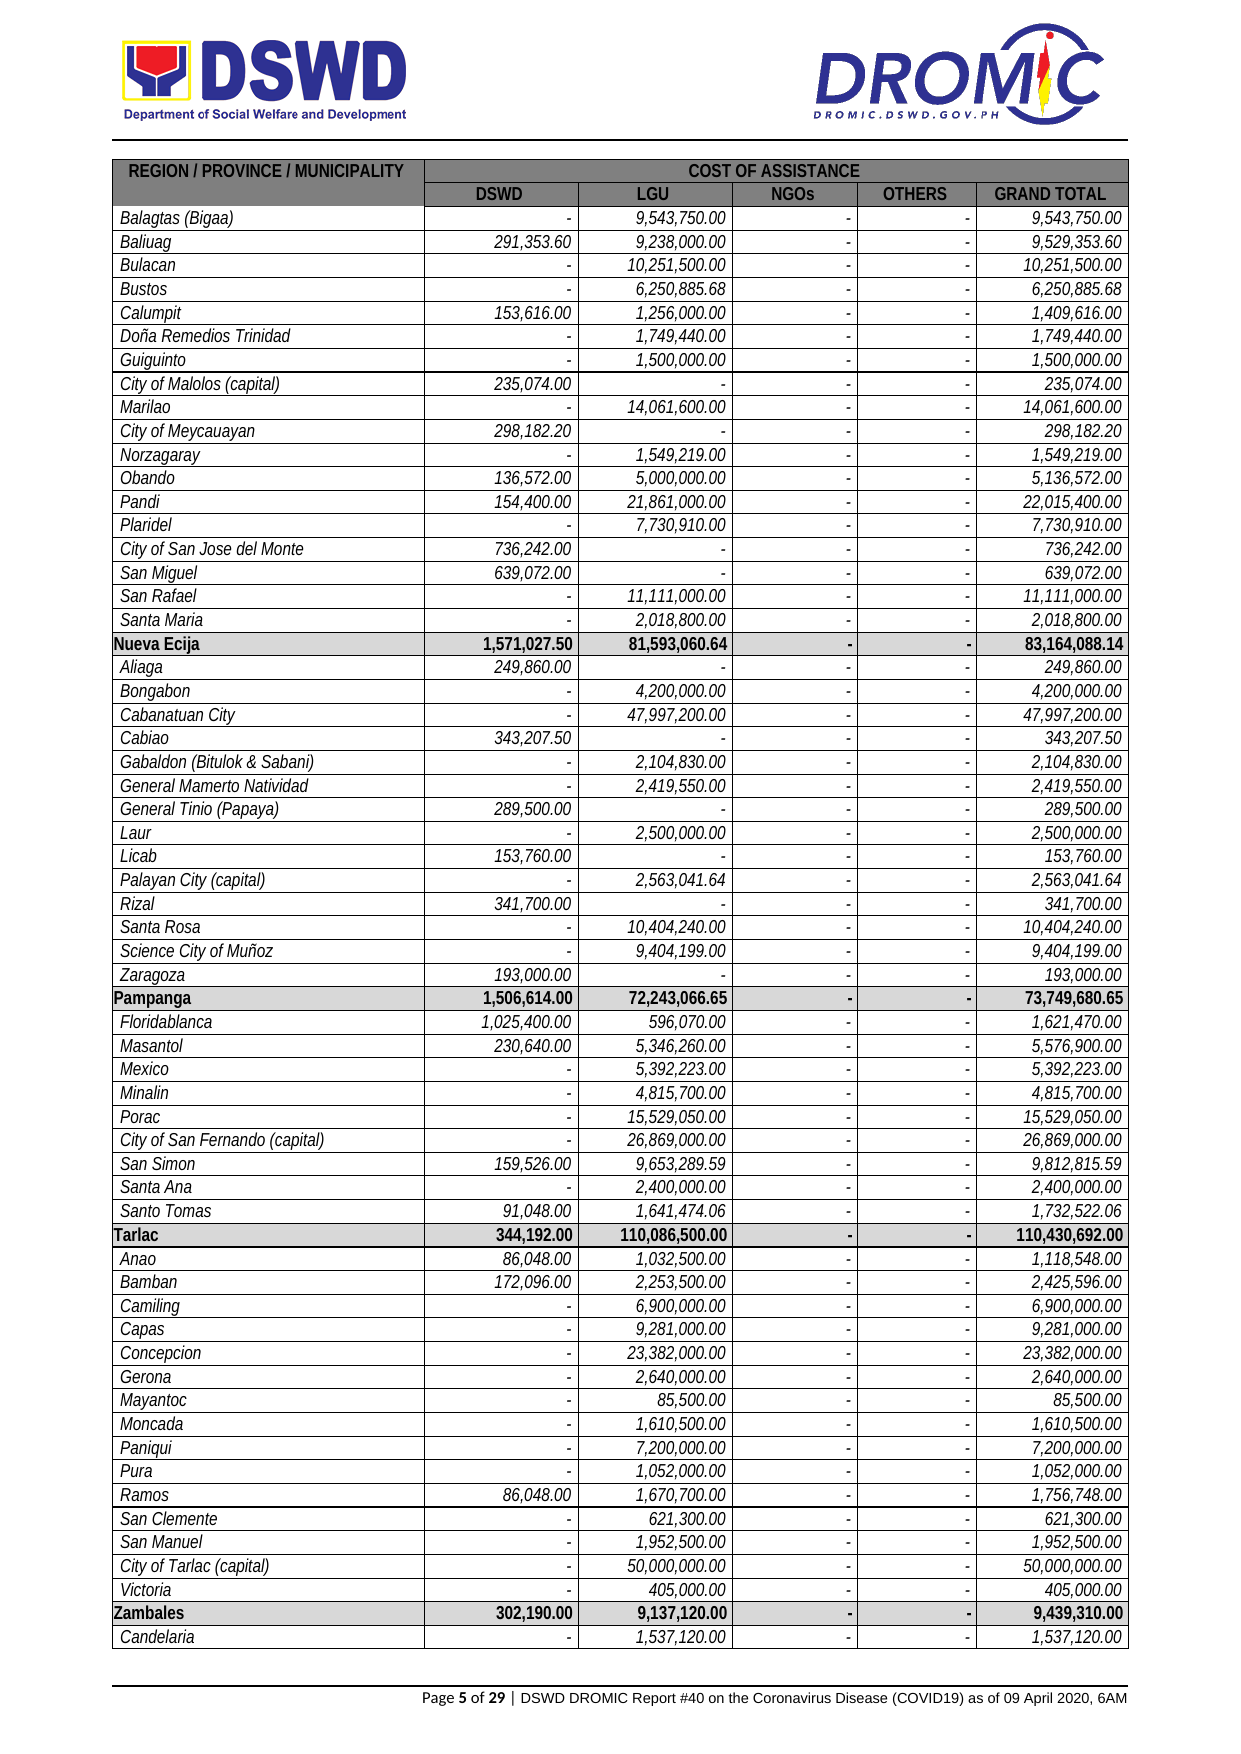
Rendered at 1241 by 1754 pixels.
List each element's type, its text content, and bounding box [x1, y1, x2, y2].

table_cell 344,192.00 [425, 1224, 578, 1246]
table_cell - [858, 1508, 976, 1530]
table_cell [113, 751, 119, 773]
table_cell [113, 349, 119, 371]
table_cell 47,997,200.00 [977, 704, 1128, 726]
table_cell - [858, 751, 976, 773]
table_cell Paniqui [119, 1437, 424, 1459]
table_cell [113, 1153, 119, 1175]
table_cell [113, 444, 119, 466]
table_cell 6,900,000.00 [977, 1295, 1128, 1317]
table_cell - [579, 845, 732, 868]
table_cell 110,086,500.00 [579, 1224, 732, 1246]
table_cell - [425, 1129, 578, 1152]
table_cell - [425, 1555, 578, 1577]
table_cell 9,137,120.00 [579, 1602, 732, 1625]
table_cell - [425, 1082, 578, 1104]
table_cell Capas [119, 1318, 424, 1341]
table_cell 4,200,000.00 [579, 680, 732, 702]
table_cell 1,549,219.00 [977, 444, 1128, 466]
table_cell Nueva Ecija [113, 633, 424, 655]
table_cell 83,164,088.14 [977, 633, 1128, 655]
table_cell - [733, 964, 857, 986]
table_cell 15,529,050.00 [977, 1106, 1128, 1128]
table_cell - [425, 349, 578, 371]
table_cell 1,756,748.00 [977, 1484, 1128, 1506]
table_cell - [425, 1508, 578, 1530]
table_cell [113, 727, 119, 750]
table_cell - [858, 1058, 976, 1081]
table_cell 10,251,500.00 [977, 254, 1128, 277]
table_cell - [733, 1176, 857, 1199]
table_cell [113, 1129, 119, 1152]
table_cell 1,952,500.00 [977, 1531, 1128, 1554]
table_cell [113, 1248, 119, 1270]
table_cell - [733, 1153, 857, 1175]
table_cell Calumpit [119, 302, 424, 324]
table_cell Minalin [119, 1082, 424, 1104]
table_cell - [858, 609, 976, 632]
table_cell 153,760.00 [425, 845, 578, 868]
table_cell - [425, 1366, 578, 1388]
table_cell 85,500.00 [579, 1389, 732, 1412]
table_cell - [733, 845, 857, 868]
table_cell Norzagaray [119, 444, 424, 466]
table_cell 15,529,050.00 [579, 1106, 732, 1128]
table_cell - [858, 231, 976, 253]
table_cell - [425, 1626, 578, 1648]
table_cell [113, 1531, 119, 1554]
table_cell [113, 822, 119, 844]
table_cell 9,404,199.00 [579, 940, 732, 963]
table_cell 736,242.00 [977, 538, 1128, 561]
table_cell Ramos [119, 1484, 424, 1506]
table_cell [113, 964, 119, 986]
table_cell [113, 1011, 119, 1033]
table_cell Masantol [119, 1035, 424, 1057]
table_cell 14,061,600.00 [579, 396, 732, 419]
table_cell [113, 1555, 119, 1577]
table_cell - [425, 775, 578, 797]
table_cell - [733, 1508, 857, 1530]
table_cell - [733, 1531, 857, 1554]
table_cell [113, 845, 119, 868]
table_cell - [733, 609, 857, 632]
table_cell - [858, 1389, 976, 1412]
table_cell - [858, 1153, 976, 1175]
table_cell 1,025,400.00 [425, 1011, 578, 1033]
table_cell [113, 1058, 119, 1081]
table_cell 2,253,500.00 [579, 1271, 732, 1294]
table_cell 596,070.00 [579, 1011, 732, 1033]
table_cell 26,869,000.00 [579, 1129, 732, 1152]
table_cell - [733, 325, 857, 348]
table_cell [113, 467, 119, 490]
table_cell Gabaldon (Bitulok & Sabani) [119, 751, 424, 773]
table_cell - [579, 656, 732, 679]
table_cell - [733, 775, 857, 797]
table_cell OTHERS [858, 183, 976, 206]
table_cell 1,256,000.00 [579, 302, 732, 324]
table_cell - [425, 1579, 578, 1601]
table_cell - [425, 514, 578, 537]
table_cell 9,812,815.59 [977, 1153, 1128, 1175]
table_cell 1,610,500.00 [579, 1413, 732, 1436]
table_cell 235,074.00 [977, 373, 1128, 395]
table_cell - [858, 869, 976, 892]
table_cell - [733, 1460, 857, 1483]
table_cell - [733, 656, 857, 679]
table_cell [113, 585, 119, 608]
table_cell - [733, 254, 857, 277]
table_cell 9,238,000.00 [579, 231, 732, 253]
table_cell 2,400,000.00 [977, 1176, 1128, 1199]
table_cell - [858, 538, 976, 561]
table_cell Candelaria [119, 1626, 424, 1648]
table_cell 289,500.00 [977, 798, 1128, 821]
table_cell 2,018,800.00 [579, 609, 732, 632]
table_cell Obando [119, 467, 424, 490]
table_cell - [733, 704, 857, 726]
table_cell - [425, 822, 578, 844]
table_cell - [425, 1413, 578, 1436]
table_cell 5,000,000.00 [579, 467, 732, 490]
table_cell 172,096.00 [425, 1271, 578, 1294]
table_cell - [733, 1366, 857, 1388]
table_cell - [579, 562, 732, 584]
table_cell Santo Tomas [119, 1200, 424, 1223]
table_cell - [733, 207, 857, 229]
table_cell 736,242.00 [425, 538, 578, 561]
table_cell 154,400.00 [425, 491, 578, 513]
table_cell 2,425,596.00 [977, 1271, 1128, 1294]
table_cell [113, 1508, 119, 1530]
table_cell - [858, 964, 976, 986]
table_cell San Rafael [119, 585, 424, 608]
table_cell - [733, 1106, 857, 1128]
table_cell - [425, 751, 578, 773]
table_cell 26,869,000.00 [977, 1129, 1128, 1152]
table_cell - [733, 1224, 857, 1246]
table_cell - [858, 893, 976, 915]
table_cell - [425, 1342, 578, 1364]
table_cell - [733, 349, 857, 371]
table_cell Rizal [119, 893, 424, 915]
table_cell [113, 1106, 119, 1128]
table_cell - [733, 798, 857, 821]
table_cell - [425, 1531, 578, 1554]
table_cell [113, 680, 119, 702]
table_cell 2,104,830.00 [579, 751, 732, 773]
table_cell 5,346,260.00 [579, 1035, 732, 1057]
table_cell 4,815,700.00 [977, 1082, 1128, 1104]
table_cell - [733, 1295, 857, 1317]
table_cell 1,118,548.00 [977, 1248, 1128, 1270]
table_cell 4,200,000.00 [977, 680, 1128, 702]
table_cell 298,182.20 [977, 420, 1128, 442]
table_cell - [425, 916, 578, 939]
table_cell - [579, 538, 732, 561]
table_cell [113, 562, 119, 584]
table_cell 4,815,700.00 [579, 1082, 732, 1104]
table_cell [113, 231, 119, 253]
table_cell - [579, 373, 732, 395]
table_cell [113, 1318, 119, 1341]
table_cell - [858, 491, 976, 513]
table_cell 9,281,000.00 [977, 1318, 1128, 1341]
table_cell 1,549,219.00 [579, 444, 732, 466]
table_cell 2,419,550.00 [977, 775, 1128, 797]
table_cell 153,760.00 [977, 845, 1128, 868]
table_cell 289,500.00 [425, 798, 578, 821]
table_cell Marilao [119, 396, 424, 419]
table_cell 1,537,120.00 [977, 1626, 1128, 1648]
table_cell - [733, 444, 857, 466]
table_cell - [733, 231, 857, 253]
table_cell 86,048.00 [425, 1484, 578, 1506]
table_cell [113, 893, 119, 915]
table_cell 193,000.00 [425, 964, 578, 986]
table_cell 11,111,000.00 [579, 585, 732, 608]
table_cell 1,670,700.00 [579, 1484, 732, 1506]
table_cell [113, 1200, 119, 1223]
table_cell 50,000,000.00 [977, 1555, 1128, 1577]
table_cell 249,860.00 [977, 656, 1128, 679]
table_cell [113, 609, 119, 632]
table_cell 9,404,199.00 [977, 940, 1128, 963]
table_cell 153,616.00 [425, 302, 578, 324]
table_cell - [425, 680, 578, 702]
table_cell - [425, 940, 578, 963]
table_cell 1,749,440.00 [579, 325, 732, 348]
table_cell - [425, 254, 578, 277]
table_cell - [858, 302, 976, 324]
table_cell GRAND TOTAL [977, 183, 1128, 206]
table_cell - [858, 822, 976, 844]
table_cell City of San Jose del Monte [119, 538, 424, 561]
table_cell 9,281,000.00 [579, 1318, 732, 1341]
table_cell 10,404,240.00 [579, 916, 732, 939]
table_cell 1,537,120.00 [579, 1626, 732, 1648]
table_cell - [858, 1224, 976, 1246]
table_cell Plaridel [119, 514, 424, 537]
picture [112, 37, 417, 125]
table_cell 1,500,000.00 [579, 349, 732, 371]
table_cell 5,392,223.00 [579, 1058, 732, 1081]
table_cell 72,243,066.65 [579, 987, 732, 1010]
table_cell Bongabon [119, 680, 424, 702]
table_cell [113, 1626, 119, 1648]
table_cell 91,048.00 [425, 1200, 578, 1223]
table_header COST OF ASSISTANCE [425, 160, 1128, 182]
table_cell - [425, 869, 578, 892]
table_cell - [858, 1602, 976, 1625]
table_cell 2,104,830.00 [977, 751, 1128, 773]
table_cell [113, 420, 119, 442]
table_cell San Miguel [119, 562, 424, 584]
table_cell Baliuag [119, 231, 424, 253]
table_cell 159,526.00 [425, 1153, 578, 1175]
table_cell - [858, 1342, 976, 1364]
table_cell 1,610,500.00 [977, 1413, 1128, 1436]
table_cell - [425, 585, 578, 608]
table_cell - [858, 396, 976, 419]
table_cell - [733, 538, 857, 561]
table_cell - [858, 1200, 976, 1223]
table_cell - [425, 325, 578, 348]
table_cell 11,111,000.00 [977, 585, 1128, 608]
table_cell Laur [119, 822, 424, 844]
table_cell - [858, 798, 976, 821]
table_cell Concepcion [119, 1342, 424, 1364]
table_cell - [733, 1626, 857, 1648]
table_cell - [733, 633, 857, 655]
table_cell - [579, 893, 732, 915]
table_cell 1,409,616.00 [977, 302, 1128, 324]
table_cell 2,563,041.64 [977, 869, 1128, 892]
table_cell City of Malolos (capital) [119, 373, 424, 395]
table_cell [113, 325, 119, 348]
table_cell 5,576,900.00 [977, 1035, 1128, 1057]
table_cell - [733, 1248, 857, 1270]
table_cell 23,382,000.00 [977, 1342, 1128, 1364]
table_cell 1,571,027.50 [425, 633, 578, 655]
table_cell Camiling [119, 1295, 424, 1317]
table_cell - [858, 916, 976, 939]
table_cell 230,640.00 [425, 1035, 578, 1057]
table_cell 2,419,550.00 [579, 775, 732, 797]
table_cell Zaragoza [119, 964, 424, 986]
table_cell - [733, 1129, 857, 1152]
table_cell 9,529,353.60 [977, 231, 1128, 253]
table_cell - [858, 1366, 976, 1388]
table_cell 1,500,000.00 [977, 349, 1128, 371]
table_cell - [425, 1058, 578, 1081]
table_cell 2,500,000.00 [977, 822, 1128, 844]
table_cell - [425, 1295, 578, 1317]
table_cell 6,900,000.00 [579, 1295, 732, 1317]
table_cell 5,136,572.00 [977, 467, 1128, 490]
table_cell 85,500.00 [977, 1389, 1128, 1412]
table_cell City of Tarlac (capital) [119, 1555, 424, 1577]
table_cell [113, 206, 119, 229]
table_cell Aliaga [119, 656, 424, 679]
table_cell Porac [119, 1106, 424, 1128]
table_cell [113, 1082, 119, 1104]
table_cell 2,640,000.00 [579, 1366, 732, 1388]
table_cell City of San Fernando (capital) [119, 1129, 424, 1152]
table_cell 1,621,470.00 [977, 1011, 1128, 1033]
table_cell LGU [579, 183, 732, 206]
table_cell - [425, 278, 578, 301]
table_cell - [579, 964, 732, 986]
table_cell - [733, 1555, 857, 1577]
table_cell - [858, 325, 976, 348]
table_cell 2,563,041.64 [579, 869, 732, 892]
table_cell - [858, 656, 976, 679]
table_cell - [425, 609, 578, 632]
table_cell 621,300.00 [977, 1508, 1128, 1530]
table_cell - [733, 727, 857, 750]
table_cell 7,200,000.00 [579, 1437, 732, 1459]
table_cell - [858, 704, 976, 726]
table_cell Victoria [119, 1579, 424, 1601]
table_cell 1,732,522.06 [977, 1200, 1128, 1223]
table_cell 6,250,885.68 [977, 278, 1128, 301]
table_cell - [579, 727, 732, 750]
table_cell - [858, 467, 976, 490]
table_cell 341,700.00 [977, 893, 1128, 915]
table_cell - [733, 373, 857, 395]
table_cell Pandi [119, 491, 424, 513]
table_cell - [733, 1011, 857, 1033]
table_cell 86,048.00 [425, 1248, 578, 1270]
table_cell - [733, 585, 857, 608]
table_cell - [425, 1437, 578, 1459]
table_cell General Mamerto Natividad [119, 775, 424, 797]
table_cell [113, 916, 119, 939]
table_cell - [858, 1413, 976, 1436]
table_cell - [425, 396, 578, 419]
table_cell Licab [119, 845, 424, 868]
table_cell - [858, 633, 976, 655]
table_cell 9,439,310.00 [977, 1602, 1128, 1625]
table_cell 14,061,600.00 [977, 396, 1128, 419]
table_cell 639,072.00 [977, 562, 1128, 584]
table_cell - [858, 278, 976, 301]
table_cell - [733, 1484, 857, 1506]
table_cell - [858, 207, 976, 229]
table_cell - [733, 278, 857, 301]
table_cell Balagtas (Bigaa) [119, 206, 424, 229]
table_cell - [733, 1082, 857, 1104]
table_cell [113, 869, 119, 892]
table_cell - [858, 940, 976, 963]
table_cell - [858, 1437, 976, 1459]
table_cell [113, 798, 119, 821]
picture [781, 23, 1133, 125]
table_cell [113, 1366, 119, 1388]
table_cell Floridablanca [119, 1011, 424, 1033]
table_header REGION / PROVINCE / MUNICIPALITY [113, 160, 424, 206]
table_cell - [733, 940, 857, 963]
table_cell 405,000.00 [579, 1579, 732, 1601]
table_cell [113, 1437, 119, 1459]
table_cell - [579, 420, 732, 442]
table_cell - [858, 1531, 976, 1554]
table_cell 343,207.50 [425, 727, 578, 750]
table_cell Bustos [119, 278, 424, 301]
table_cell - [425, 1318, 578, 1341]
table_cell - [733, 751, 857, 773]
table_cell - [858, 1271, 976, 1294]
table_cell - [425, 1176, 578, 1199]
table_cell 81,593,060.64 [579, 633, 732, 655]
table_cell 7,730,910.00 [977, 514, 1128, 537]
table_cell - [733, 1389, 857, 1412]
table_cell 343,207.50 [977, 727, 1128, 750]
table_cell 249,860.00 [425, 656, 578, 679]
table_cell - [425, 444, 578, 466]
table_cell Doña Remedios Trinidad [119, 325, 424, 348]
table_cell - [858, 1318, 976, 1341]
table_cell 9,543,750.00 [579, 207, 732, 229]
table_cell Anao [119, 1248, 424, 1270]
table_cell Bulacan [119, 254, 424, 277]
table_cell [113, 656, 119, 679]
table_cell NGOs [733, 183, 857, 206]
table_cell 1,032,500.00 [579, 1248, 732, 1270]
table_cell - [425, 704, 578, 726]
table_cell Cabanatuan City [119, 704, 424, 726]
table_cell Cabiao [119, 727, 424, 750]
table_cell 1,952,500.00 [579, 1531, 732, 1554]
table_cell - [733, 987, 857, 1010]
table_cell 136,572.00 [425, 467, 578, 490]
table_cell 302,190.00 [425, 1602, 578, 1625]
table_cell - [733, 1579, 857, 1601]
table_cell Santa Maria [119, 609, 424, 632]
table_cell 47,997,200.00 [579, 704, 732, 726]
table_cell 1,641,474.06 [579, 1200, 732, 1223]
table_cell 6,250,885.68 [579, 278, 732, 301]
table_cell 110,430,692.00 [977, 1224, 1128, 1246]
table_cell - [733, 420, 857, 442]
table_cell - [733, 680, 857, 702]
table_cell 22,015,400.00 [977, 491, 1128, 513]
table_cell 10,251,500.00 [579, 254, 732, 277]
table_cell [113, 1413, 119, 1436]
table_cell - [733, 916, 857, 939]
table_cell 7,200,000.00 [977, 1437, 1128, 1459]
table_cell - [858, 1460, 976, 1483]
table_cell - [858, 514, 976, 537]
table_cell [113, 514, 119, 537]
table_cell [113, 1579, 119, 1601]
table_cell - [858, 1082, 976, 1104]
table_cell 298,182.20 [425, 420, 578, 442]
table_cell - [858, 1555, 976, 1577]
table_cell 2,400,000.00 [579, 1176, 732, 1199]
table_cell - [733, 1413, 857, 1436]
table_cell - [579, 798, 732, 821]
table_cell [113, 1295, 119, 1317]
table_cell Science City of Muñoz [119, 940, 424, 963]
table_cell - [858, 254, 976, 277]
table_cell DSWD [425, 183, 578, 206]
table_cell - [733, 869, 857, 892]
table_cell - [733, 396, 857, 419]
table_cell - [858, 845, 976, 868]
table_cell - [858, 420, 976, 442]
table_cell - [733, 302, 857, 324]
table_cell Mayantoc [119, 1389, 424, 1412]
table_cell 50,000,000.00 [579, 1555, 732, 1577]
table_cell [113, 1035, 119, 1057]
table_cell 23,382,000.00 [579, 1342, 732, 1364]
table_cell [113, 254, 119, 277]
table_cell - [733, 491, 857, 513]
table_cell [113, 1342, 119, 1364]
table_cell 621,300.00 [579, 1508, 732, 1530]
table_cell [113, 1460, 119, 1483]
table_cell - [425, 1106, 578, 1128]
table_cell San Simon [119, 1153, 424, 1175]
table_cell 7,730,910.00 [579, 514, 732, 537]
table_cell 291,353.60 [425, 231, 578, 253]
table_cell Santa Ana [119, 1176, 424, 1199]
table_cell - [858, 585, 976, 608]
table_cell - [733, 1342, 857, 1364]
table_cell - [733, 893, 857, 915]
table_cell [113, 775, 119, 797]
table_cell 1,052,000.00 [977, 1460, 1128, 1483]
table_cell - [733, 1058, 857, 1081]
table_cell Mexico [119, 1058, 424, 1081]
table_cell 21,861,000.00 [579, 491, 732, 513]
table_cell Gerona [119, 1366, 424, 1388]
table_cell 639,072.00 [425, 562, 578, 584]
table_cell - [858, 562, 976, 584]
table_cell 5,392,223.00 [977, 1058, 1128, 1081]
table_cell - [858, 987, 976, 1010]
table_cell San Manuel [119, 1531, 424, 1554]
table_cell - [425, 1389, 578, 1412]
table_cell 235,074.00 [425, 373, 578, 395]
table_cell 1,749,440.00 [977, 325, 1128, 348]
table_cell - [858, 1129, 976, 1152]
table_cell - [858, 1011, 976, 1033]
table_cell - [858, 444, 976, 466]
table_cell 10,404,240.00 [977, 916, 1128, 939]
table_cell 341,700.00 [425, 893, 578, 915]
table_cell [113, 1389, 119, 1412]
table_cell [113, 396, 119, 419]
table_cell Bamban [119, 1271, 424, 1294]
table_cell - [733, 822, 857, 844]
table_cell - [733, 1602, 857, 1625]
table_cell 2,500,000.00 [579, 822, 732, 844]
table_cell - [858, 1626, 976, 1648]
table_cell 193,000.00 [977, 964, 1128, 986]
table_cell [113, 940, 119, 963]
table_cell [113, 538, 119, 561]
table_cell - [858, 727, 976, 750]
table_cell - [733, 562, 857, 584]
table_cell City of Meycauayan [119, 420, 424, 442]
table_cell - [858, 1579, 976, 1601]
table_cell [113, 1176, 119, 1199]
table_cell - [858, 1176, 976, 1199]
table_cell - [733, 1271, 857, 1294]
table_cell [113, 1484, 119, 1506]
table_cell 9,653,289.59 [579, 1153, 732, 1175]
table_cell San Clemente [119, 1508, 424, 1530]
table_cell Guiguinto [119, 349, 424, 371]
table_cell Tarlac [113, 1224, 424, 1246]
table_cell 1,052,000.00 [579, 1460, 732, 1483]
table_cell - [733, 514, 857, 537]
table_cell 1,506,614.00 [425, 987, 578, 1010]
table_cell - [858, 373, 976, 395]
table_cell - [425, 1460, 578, 1483]
table_cell [113, 1271, 119, 1294]
table_cell Moncada [119, 1413, 424, 1436]
table_cell - [858, 1295, 976, 1317]
table_cell - [858, 1035, 976, 1057]
table_cell - [733, 467, 857, 490]
table_cell Santa Rosa [119, 916, 424, 939]
table_cell 2,018,800.00 [977, 609, 1128, 632]
table_cell Zambales [113, 1602, 424, 1625]
table_cell 9,543,750.00 [977, 207, 1128, 229]
table_cell - [733, 1318, 857, 1341]
table_cell - [858, 680, 976, 702]
table_cell - [733, 1437, 857, 1459]
table_cell - [858, 1484, 976, 1506]
table_cell 73,749,680.65 [977, 987, 1128, 1010]
table_cell Palayan City (capital) [119, 869, 424, 892]
table_cell - [858, 349, 976, 371]
table_cell - [425, 207, 578, 229]
table_cell - [733, 1035, 857, 1057]
table_cell 2,640,000.00 [977, 1366, 1128, 1388]
table_cell [113, 278, 119, 301]
table_cell General Tinio (Papaya) [119, 798, 424, 821]
table_cell [113, 704, 119, 726]
table_cell Pampanga [113, 987, 424, 1010]
table_cell - [858, 775, 976, 797]
table_cell [113, 302, 119, 324]
table_cell [113, 491, 119, 513]
table_cell - [858, 1248, 976, 1270]
table_cell Pura [119, 1460, 424, 1483]
table_cell - [733, 1200, 857, 1223]
table_cell - [858, 1106, 976, 1128]
table_cell [113, 373, 119, 395]
table_cell 405,000.00 [977, 1579, 1128, 1601]
